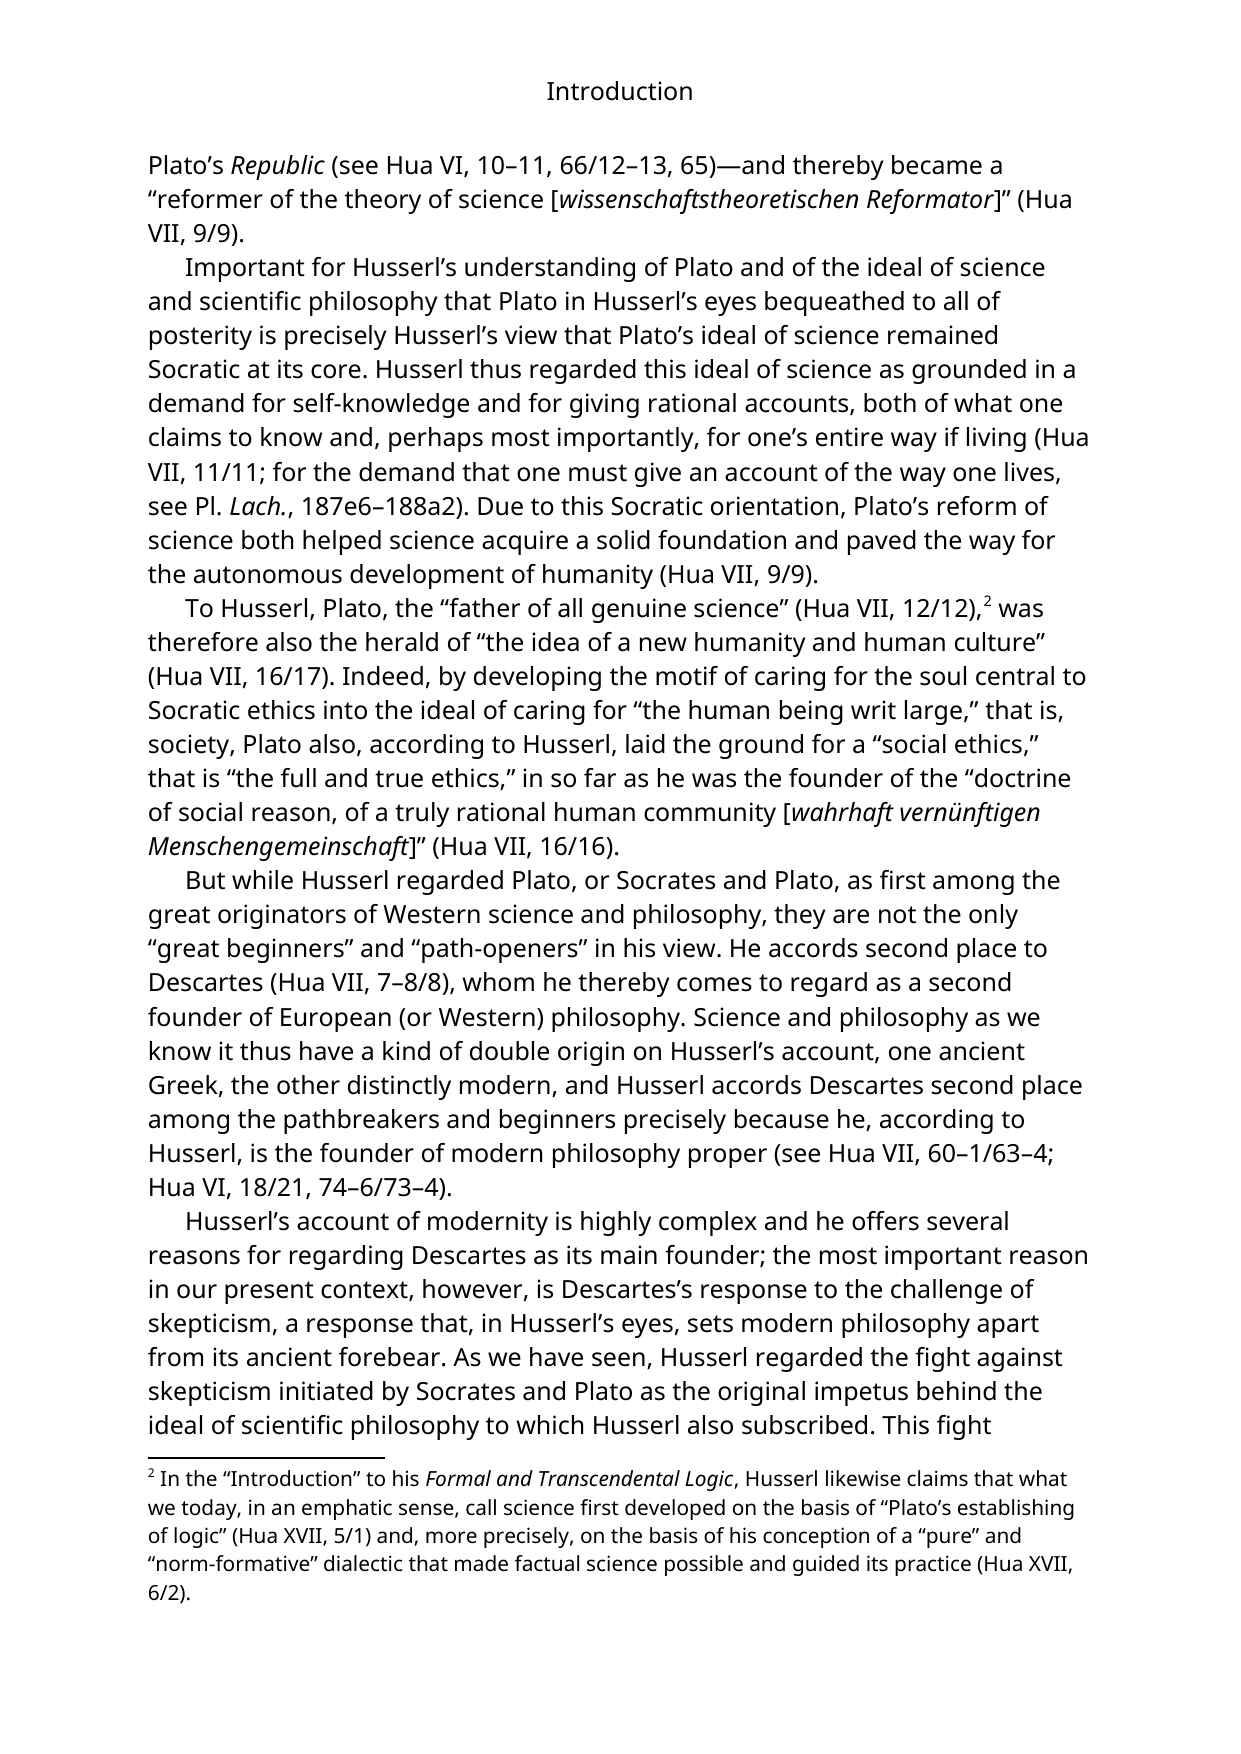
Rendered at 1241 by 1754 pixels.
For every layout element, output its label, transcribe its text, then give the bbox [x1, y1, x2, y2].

text But while Husserl regarded Plato, or Socrates and Plato, as first among the great originators of Western science and philosophy, they are not the only “great beginners” and “path-openers” in his view. He accords second place to Descartes (Hua VII, 7–8/8), whom he thereby comes to regard as a second founder of European (or Western) philosophy. Science and philosophy as we know it thus have a kind of double origin on Husserl’s account, one ancient Greek, the other distinctly modern, and Husserl accords Descartes second place among the pathbreakers and beginners precisely because he, according to Husserl, is the founder of modern philosophy proper (see Hua VII, 60–1/63–4; Hua VI, 18/21, 74–6/73–4). [148, 863, 1093, 1203]
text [148, 148, 1093, 250]
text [148, 1203, 1093, 1442]
text To Husserl, Plato, the “father of all genuine science” (Hua VII, 12/12), was therefore also the herald of “the idea of a new humanity and human culture” (Hua VII, 16/17). Indeed, by developing the motif of caring for the soul central to Socratic ethics into the ideal of caring for “the human being writ large,” that is, society, Plato also, according to Husserl, laid the ground for a “social ethics,” that is “the full and true ethics,” in so far as he was the founder of the “doctrine of social reason, of a truly rational human community [wahrhaft vernünftigen Menschengemeinschaft]” (Hua VII, 16/16). [148, 590, 1093, 863]
text Important for Husserl’s understanding of Plato and of the ideal of science and scientific philosophy that Plato in Husserl’s eyes bequeathed to all of posterity is precisely Husserl’s view that Plato’s ideal of science remained Socratic at its core. Husserl thus regarded this ideal of science as grounded in a demand for self-knowledge and for giving rational accounts, both of what one claims to know and, perhaps most importantly, for one’s entire way if living (Hua VII, 11/11; for the demand that one must give an account of the way one lives, see Pl. Lach., 187e6–188a2). Due to this Socratic orientation, Plato’s reform of science both helped science acquire a solid foundation and paved the way for the autonomous development of humanity (Hua VII, 9/9). [148, 250, 1093, 590]
